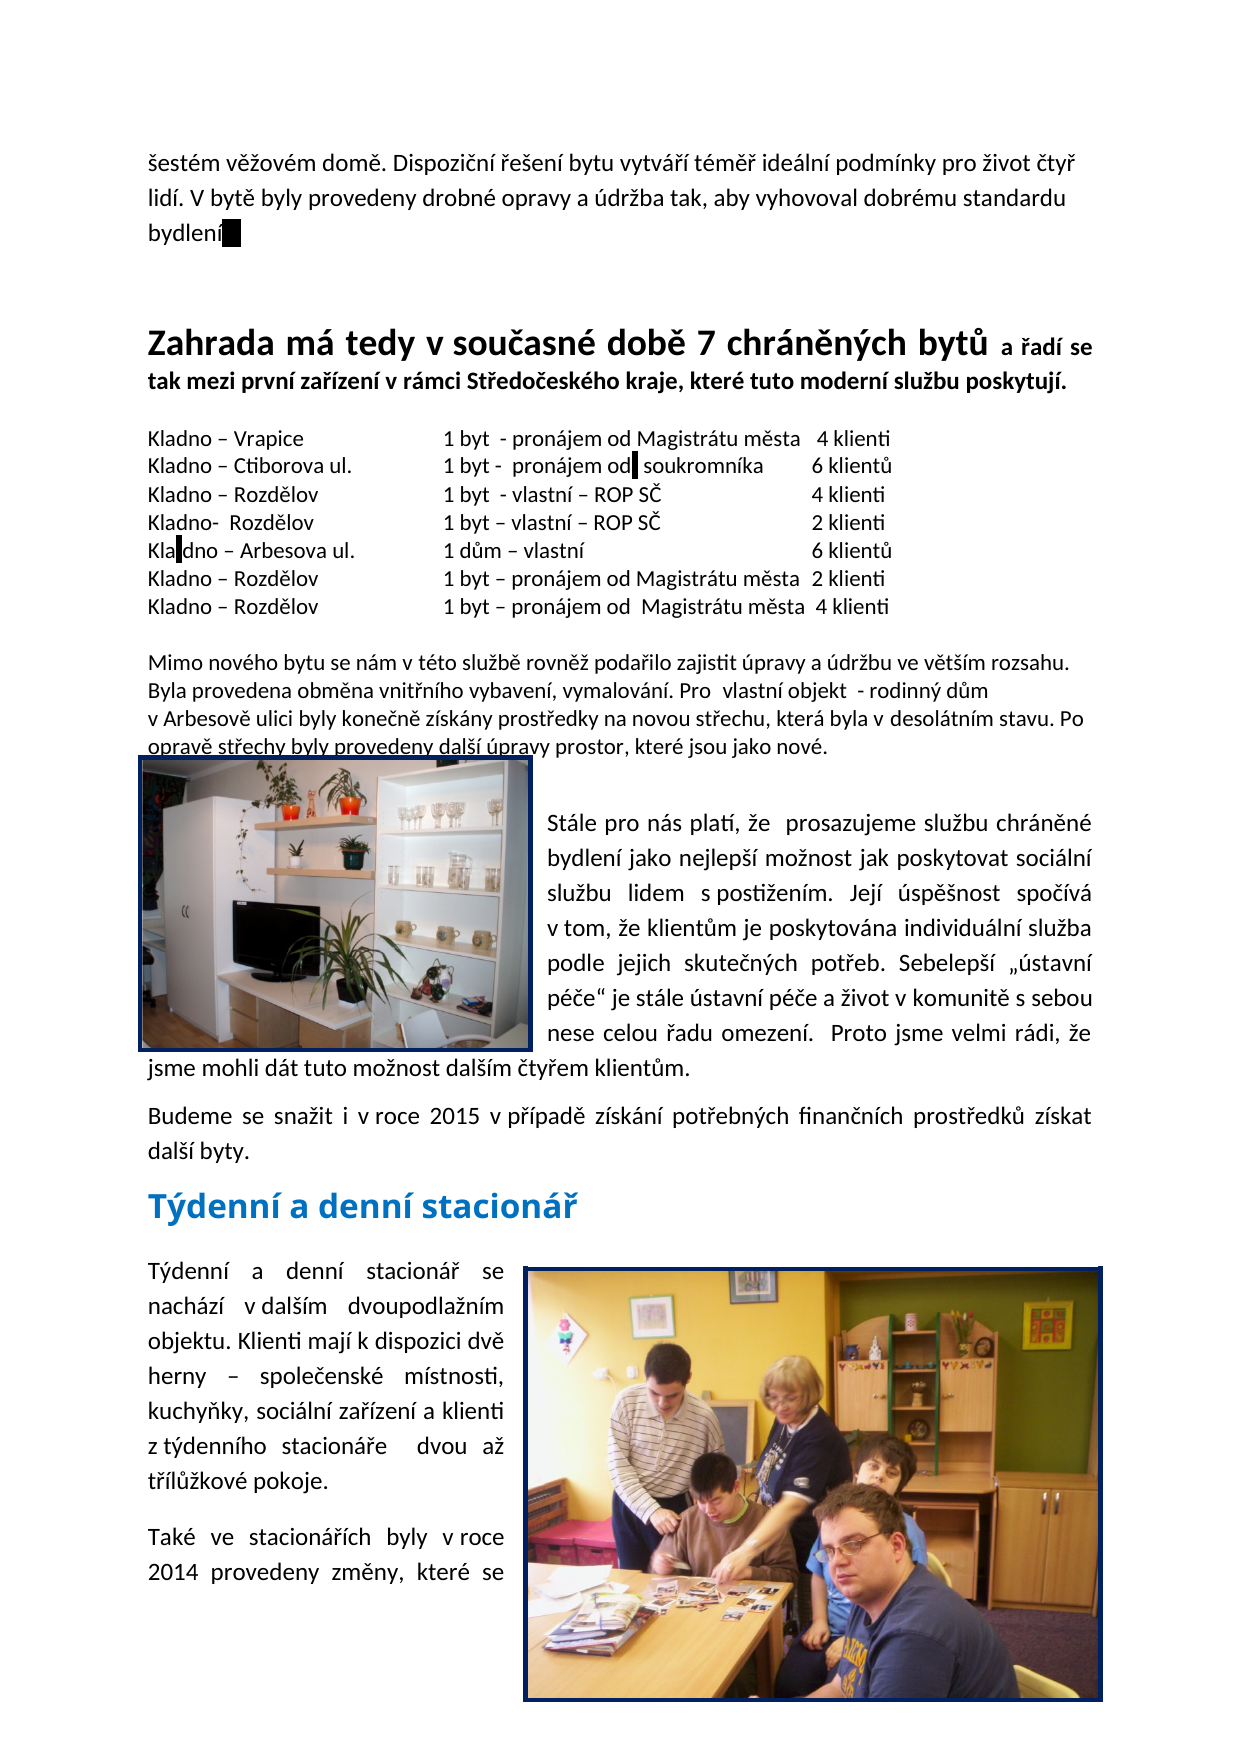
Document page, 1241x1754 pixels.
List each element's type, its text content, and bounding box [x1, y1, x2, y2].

text Kladno- Rozdělov 1 byt – vlastní – ROP SČ 2 klienti [148, 508, 1093, 536]
text Týdenní a denní stacionář se nachází v dalším dvoupodlažním objektu. Klienti mají k dispozici dvě herny – společenské místnosti, kuchyňky, sociální zařízení a klienti z týdenního stacionáře dvou až třílůžkové pokoje. [148, 1255, 1098, 1496]
picture [142, 760, 528, 1048]
text Budeme se snažit i v roce 2015 v případě získání potřebných finančních prostředků získat další byty. [148, 1100, 1093, 1165]
picture [528, 1271, 1098, 1698]
text Kla dno – Arbesova ul. 1 dům – vlastní 6 klientů [148, 536, 1093, 564]
text Kladno – Rozdělov 1 byt – pronájem od Magistrátu města 2 klienti [148, 564, 1093, 592]
text Kladno – Rozdělov 1 byt - vlastní – ROP SČ 4 klienti [148, 480, 1093, 508]
text Kladno – Vrapice 1 byt - pronájem od Magistrátu města 4 klienti [148, 424, 1093, 452]
text Mimo nového bytu se nám v této službě rovněž podařilo zajistit úpravy a údržbu ve větším rozsahu. Byla provedena obměna vnitřního vybavení, vymalování. Pro vlastní objekt - rodinný dům v Arbesově ulici byly konečně získány prostředky na novou střechu, která byla v desolátním stavu. Po opravě střechy byly provedeny další úpravy prostor, které jsou jako nové. [148, 648, 1093, 760]
text Kladno – Ctiborova ul. 1 byt - pronájem od soukromníka 6 klientů [148, 452, 1093, 480]
text Týdenní a denní stacionář [148, 1182, 1093, 1228]
text Zahrada má tedy v současné době 7 chráněných bytů a řadí se tak mezi první zařízení v rámci Středočeského kraje, které tuto moderní službu poskytují. [148, 319, 1093, 396]
text Kladno – Rozdělov 1 byt – pronájem od Magistrátu města 4 klienti [148, 592, 1093, 620]
